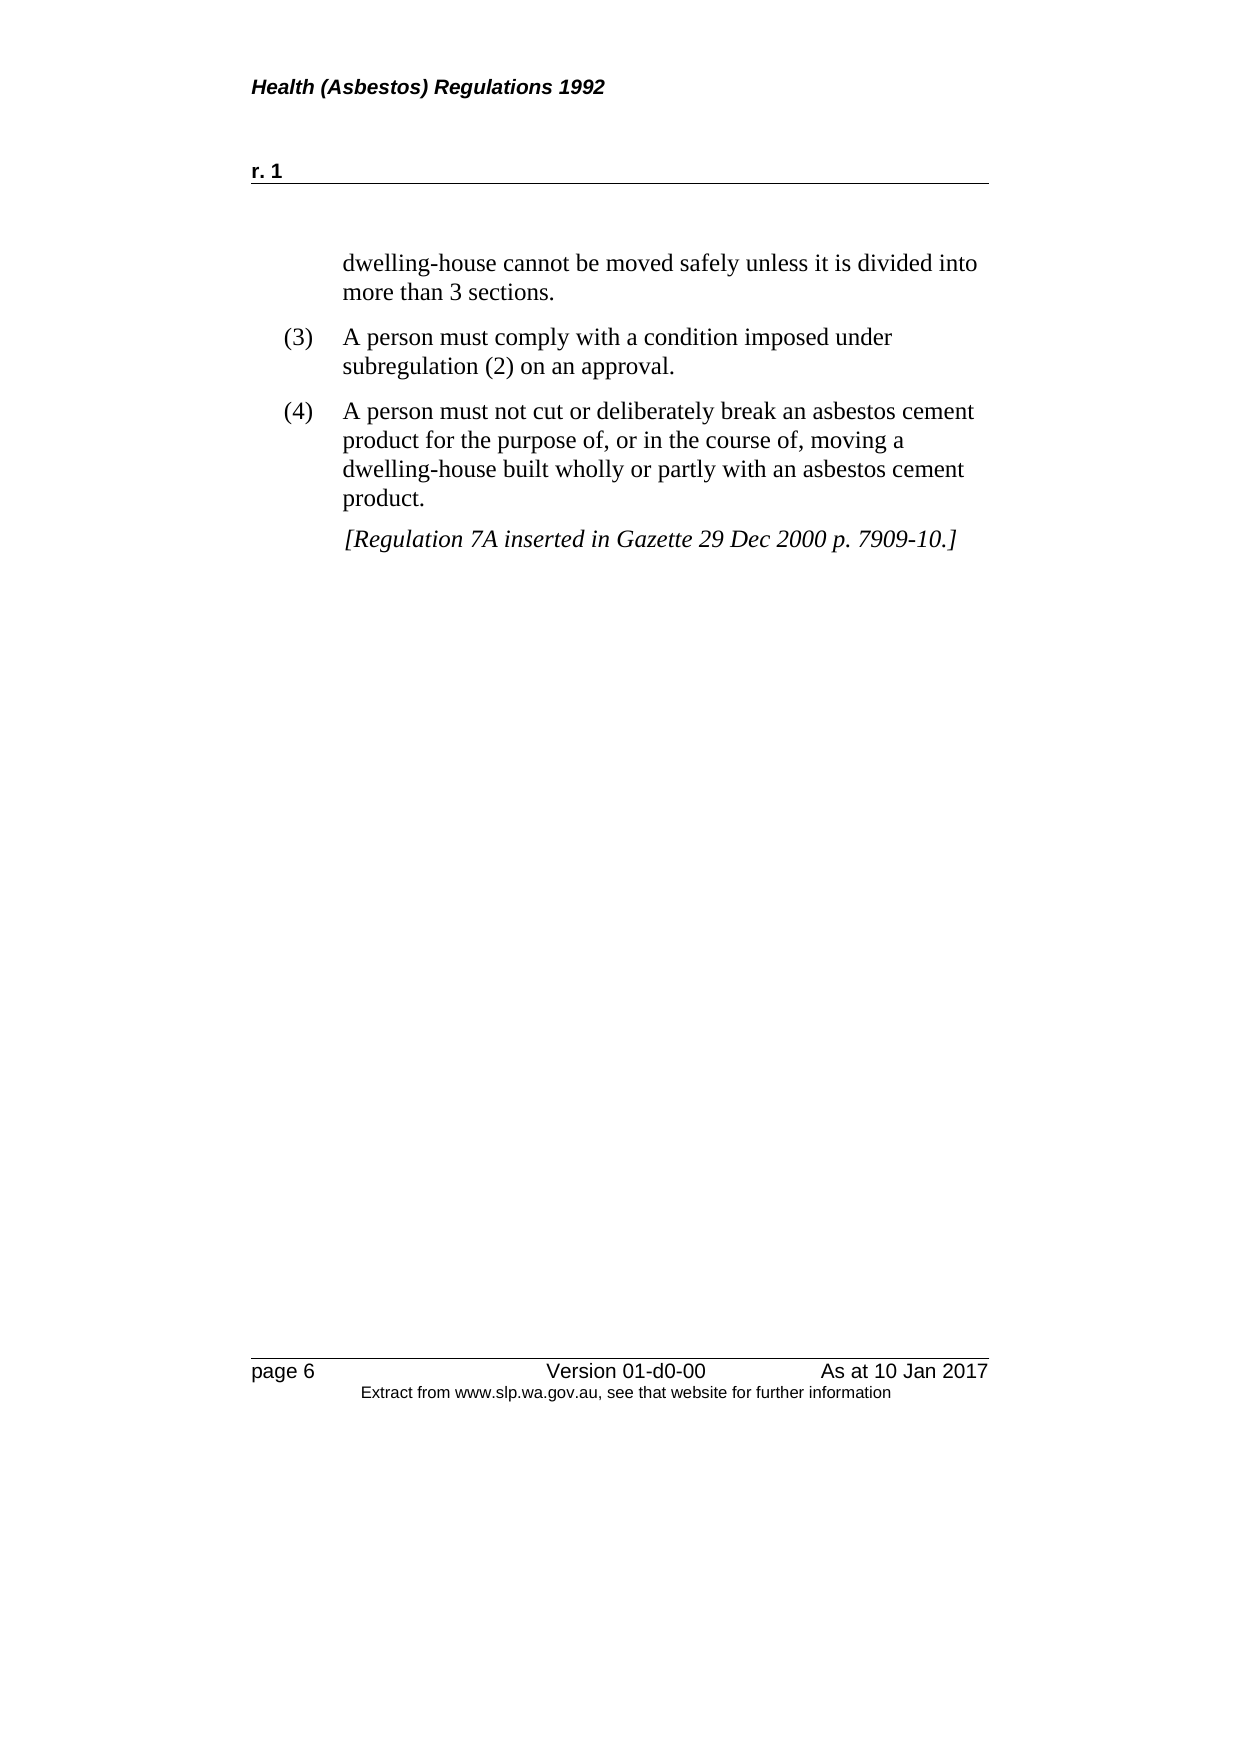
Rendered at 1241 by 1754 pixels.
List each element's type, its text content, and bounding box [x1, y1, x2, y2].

text (3) A person must comply with a condition imposed under subregulation (2) on an approval. [251, 322, 989, 380]
text (4) A person must not cut or deliberately break an asbestos cement product for the purpose of, or in the course of, moving a dwelling-house built wholly or partly with an asbestos cement product. [251, 396, 989, 511]
text [Regulation 7A inserted in Gazette 29 Dec 2000 p. 7909-10.] [251, 524, 989, 553]
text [251, 248, 989, 306]
